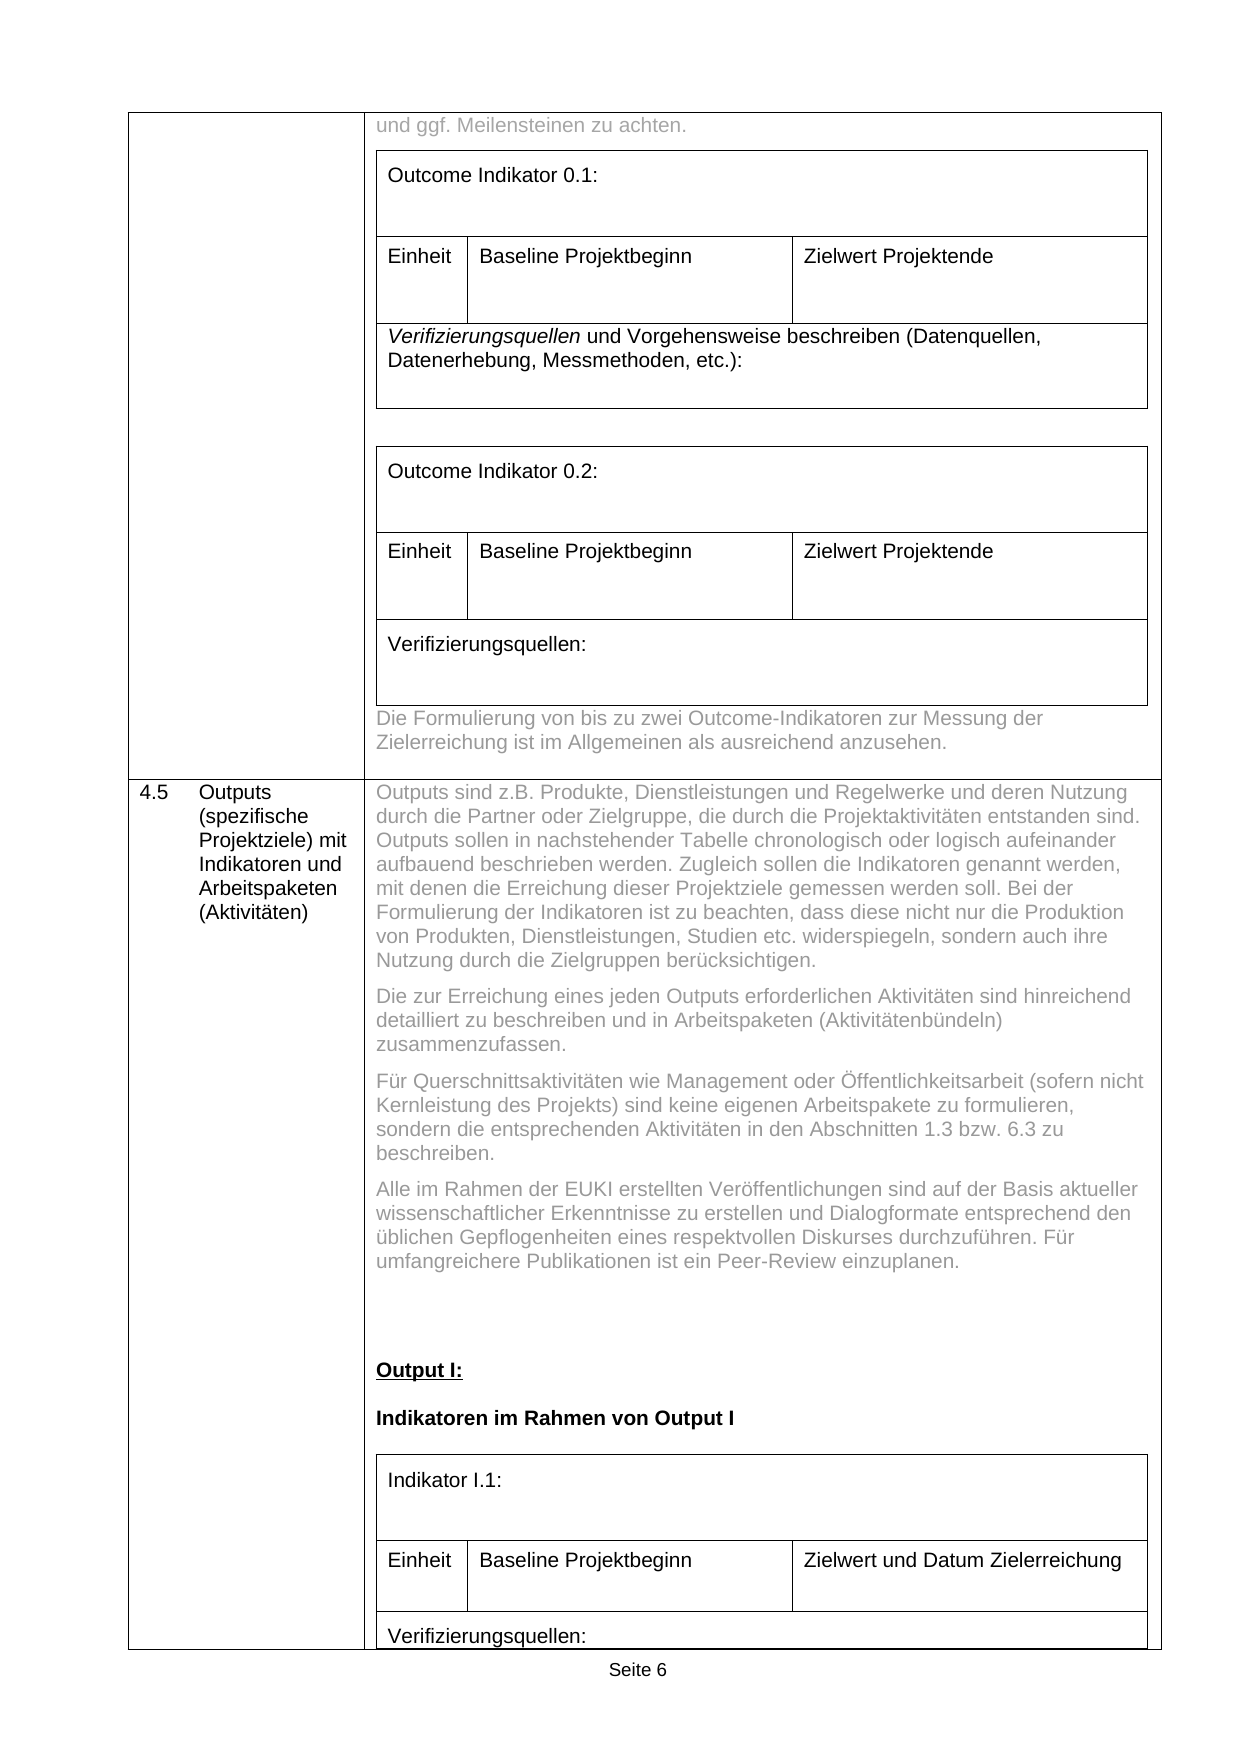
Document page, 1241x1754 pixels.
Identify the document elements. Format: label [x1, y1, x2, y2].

table_cell [129, 780, 364, 1649]
table_cell [365, 780, 1161, 1649]
table_cell [365, 113, 1161, 779]
table_cell [129, 113, 364, 779]
